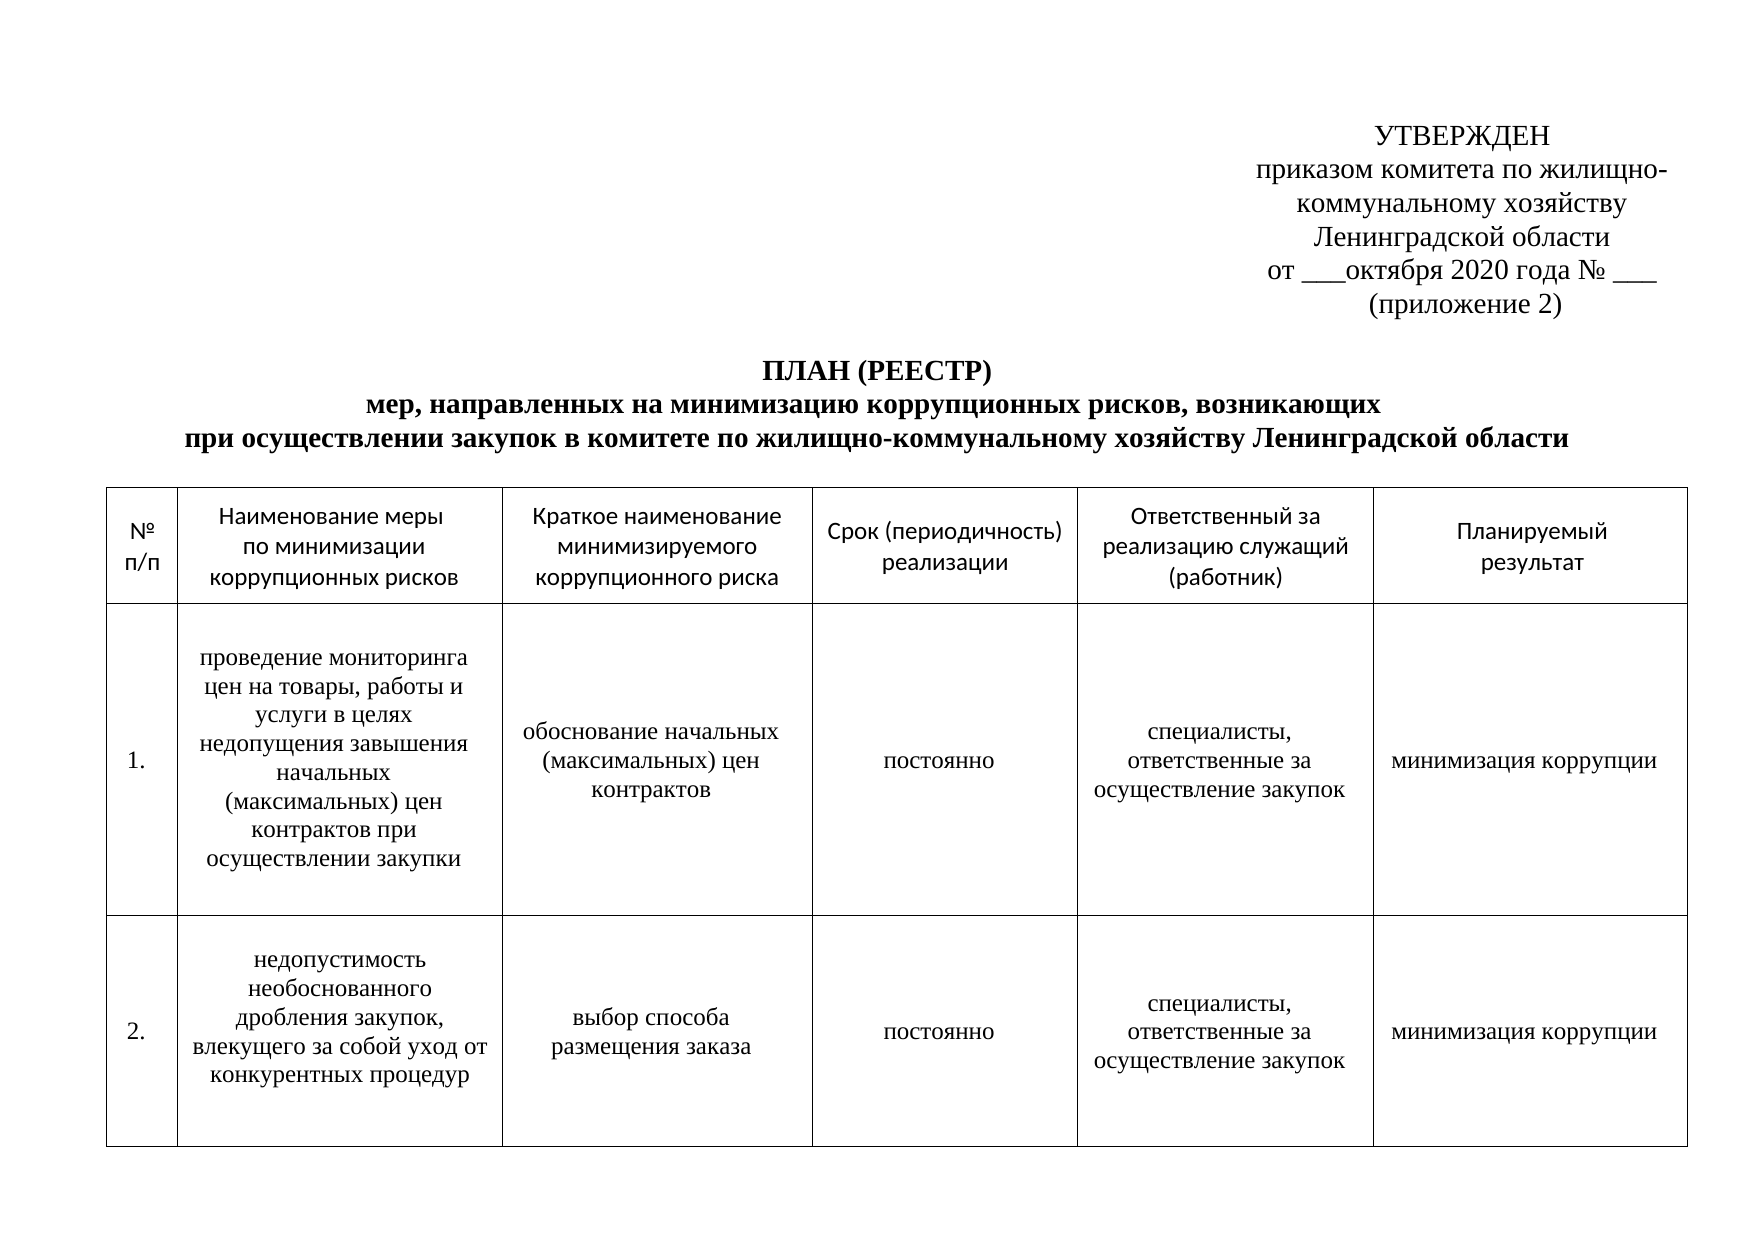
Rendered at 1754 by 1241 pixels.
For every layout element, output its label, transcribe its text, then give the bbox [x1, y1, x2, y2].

table_header Срок (периодичность) реализации [813, 488, 1077, 603]
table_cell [1078, 916, 1373, 1146]
table_header Ответственный за реализацию служащий (работник) [1078, 488, 1373, 603]
text приказом комитета по жилищно-коммунальному хозяйству Ленинградской области [1240, 152, 1683, 252]
table_cell минимизация коррупции [1374, 916, 1687, 1146]
table_cell проведение мониторинга цен на товары, работы и услуги в целях недопущения завышения начальных (максимальных) цен контрактов при осуществлении закупки [178, 604, 502, 915]
table_cell постоянно [813, 604, 1077, 915]
text ПЛАН (РЕЕСТР) [118, 353, 1636, 386]
table_header Краткое наименование минимизируемого коррупционного риска [503, 488, 812, 603]
table_cell минимизация коррупции [1374, 604, 1687, 915]
table_header Наименование меры по минимизации коррупционных рисков [178, 488, 502, 603]
table_cell недопустимость необоснованного дробления закупок, влекущего за собой уход от конкурентных процедур [178, 916, 502, 1146]
table_cell 2. [107, 916, 177, 1146]
table_cell постоянно [813, 916, 1077, 1146]
table_header Планируемый результат [1374, 488, 1687, 603]
text (приложение 2) [1240, 286, 1683, 319]
table_cell выбор способа размещения заказа [503, 916, 812, 1146]
table_cell обоснование начальных (максимальных) цен контрактов [503, 604, 812, 915]
table_cell специалисты, ответственные за осуществление закупок [1078, 604, 1373, 915]
text мер, направленных на минимизацию коррупционных рисков, возникающих при осуществлении закупок в комитете по жилищно-коммунальному хозяйству Ленинградской области [118, 386, 1636, 453]
text УТВЕРЖДЕН [1240, 118, 1683, 152]
table_header № п/п [107, 488, 177, 603]
text от ___октября 2020 года № ___ [1240, 252, 1683, 286]
table_cell 1. [107, 604, 177, 915]
